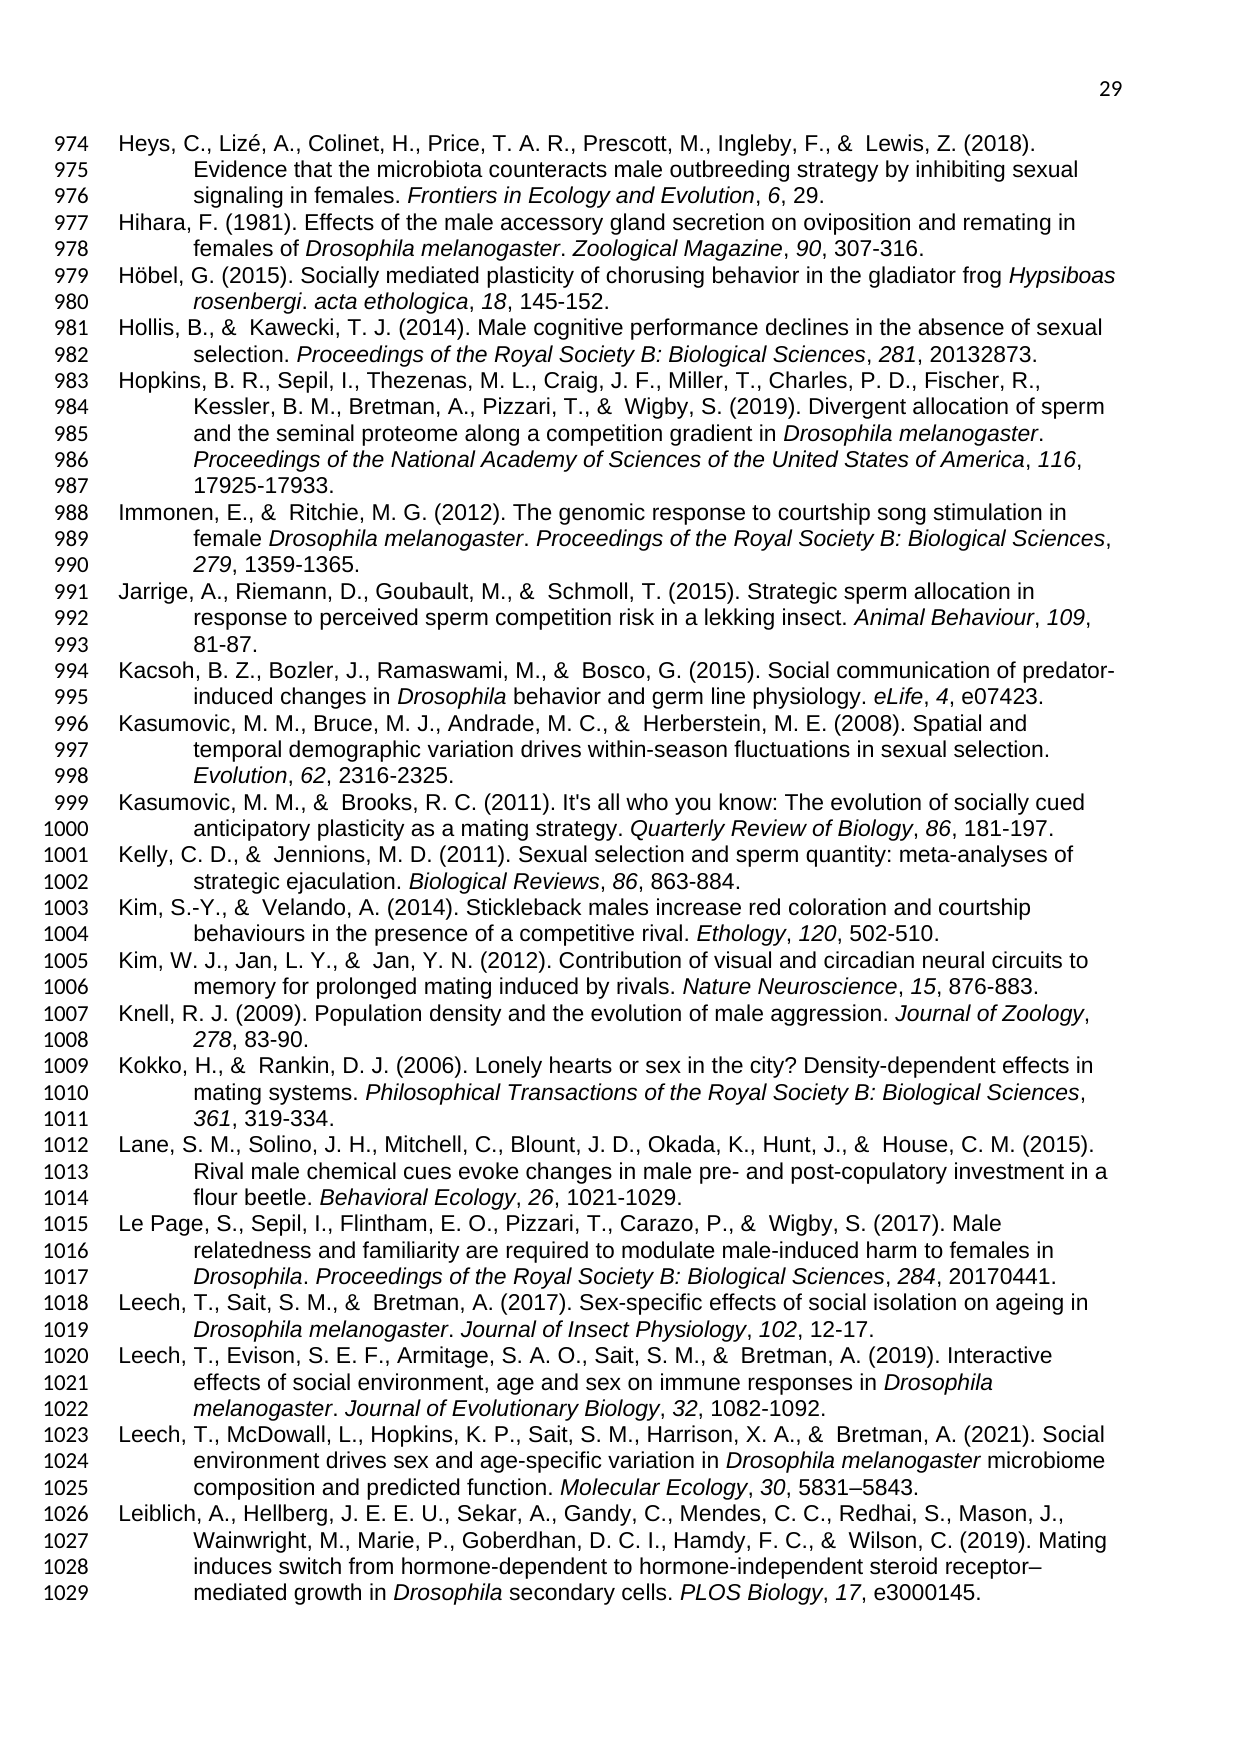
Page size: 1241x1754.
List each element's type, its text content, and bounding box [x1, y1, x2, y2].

text Hihara, F. (1981). Effects of the male accessory gland secretion on oviposition and remating in females of Drosophila melanogaster. Zoological Magazine, 90, 307-316. [118, 209, 1122, 262]
text Kelly, C. D., & Jennions, M. D. (2011). Sexual selection and sperm quantity: meta-analyses of strategic ejaculation. Biological Reviews, 86, 863-884. [118, 841, 1122, 894]
text Heys, C., Lizé, A., Colinet, H., Price, T. A. R., Prescott, M., Ingleby, F., & Lewis, Z. (2018). Evidence that the microbiota counteracts male outbreeding strategy by inhibiting sexual signaling in females. Frontiers in Ecology and Evolution, 6, 29. [118, 130, 1122, 209]
text Leech, T., McDowall, L., Hopkins, K. P., Sait, S. M., Harrison, X. A., & Bretman, A. (2021). Social environment drives sex and age-specific variation in Drosophila melanogaster microbiome composition and predicted function. Molecular Ecology, 30, 5831–5843. [118, 1421, 1122, 1500]
text Lane, S. M., Solino, J. H., Mitchell, C., Blount, J. D., Okada, K., Hunt, J., & House, C. M. (2015). Rival male chemical cues evoke changes in male pre- and post-copulatory investment in a flour beetle. Behavioral Ecology, 26, 1021-1029. [118, 1131, 1122, 1210]
text Le Page, S., Sepil, I., Flintham, E. O., Pizzari, T., Carazo, P., & Wigby, S. (2017). Male relatedness and familiarity are required to modulate male-induced harm to females in Drosophila. Proceedings of the Royal Society B: Biological Sciences, 284, 20170441. [118, 1210, 1122, 1289]
text Jarrige, A., Riemann, D., Goubault, M., & Schmoll, T. (2015). Strategic sperm allocation in response to perceived sperm competition risk in a lekking insect. Animal Behaviour, 109, 81-87. [118, 578, 1122, 657]
text Kim, W. J., Jan, L. Y., & Jan, Y. N. (2012). Contribution of visual and circadian neural circuits to memory for prolonged mating induced by rivals. Nature Neuroscience, 15, 876-883. [118, 947, 1122, 999]
text Hollis, B., & Kawecki, T. J. (2014). Male cognitive performance declines in the absence of sexual selection. Proceedings of the Royal Society B: Biological Sciences, 281, 20132873. [118, 314, 1122, 367]
text Hopkins, B. R., Sepil, I., Thezenas, M. L., Craig, J. F., Miller, T., Charles, P. D., Fischer, R., Kessler, B. M., Bretman, A., Pizzari, T., & Wigby, S. (2019). Divergent allocation of sperm and the seminal proteome along a competition gradient in Drosophila melanogaster. Proceedings of the National Academy of Sciences of the United States of America, 116, 17925-17933. [118, 367, 1122, 499]
text Kokko, H., & Rankin, D. J. (2006). Lonely hearts or sex in the city? Density-dependent effects in mating systems. Philosophical Transactions of the Royal Society B: Biological Sciences, 361, 319-334. [118, 1052, 1122, 1131]
text Kasumovic, M. M., & Brooks, R. C. (2011). It's all who you know: The evolution of socially cued anticipatory plasticity as a mating strategy. Quarterly Review of Biology, 86, 181-197. [118, 789, 1122, 841]
text Leiblich, A., Hellberg, J. E. E. U., Sekar, A., Gandy, C., Mendes, C. C., Redhai, S., Mason, J., Wainwright, M., Marie, P., Goberdhan, D. C. I., Hamdy, F. C., & Wilson, C. (2019). Mating induces switch from hormone-dependent to hormone-independent steroid receptor–mediated growth in Drosophila secondary cells. PLOS Biology, 17, e3000145. [118, 1500, 1122, 1606]
text Immonen, E., & Ritchie, M. G. (2012). The genomic response to courtship song stimulation in female Drosophila melanogaster. Proceedings of the Royal Society B: Biological Sciences, 279, 1359-1365. [118, 499, 1122, 578]
text Leech, T., Evison, S. E. F., Armitage, S. A. O., Sait, S. M., & Bretman, A. (2019). Interactive effects of social environment, age and sex on immune responses in Drosophila melanogaster. Journal of Evolutionary Biology, 32, 1082-1092. [118, 1342, 1122, 1421]
text Kim, S.-Y., & Velando, A. (2014). Stickleback males increase red coloration and courtship behaviours in the presence of a competitive rival. Ethology, 120, 502-510. [118, 894, 1122, 947]
text Knell, R. J. (2009). Population density and the evolution of male aggression. Journal of Zoology, 278, 83-90. [118, 999, 1122, 1052]
text Leech, T., Sait, S. M., & Bretman, A. (2017). Sex-specific effects of social isolation on ageing in Drosophila melanogaster. Journal of Insect Physiology, 102, 12-17. [118, 1289, 1122, 1342]
text Kacsoh, B. Z., Bozler, J., Ramaswami, M., & Bosco, G. (2015). Social communication of predator-induced changes in Drosophila behavior and germ line physiology. eLife, 4, e07423. [118, 657, 1122, 709]
text Kasumovic, M. M., Bruce, M. J., Andrade, M. C., & Herberstein, M. E. (2008). Spatial and temporal demographic variation drives within-season fluctuations in sexual selection. Evolution, 62, 2316-2325. [118, 709, 1122, 789]
text Höbel, G. (2015). Socially mediated plasticity of chorusing behavior in the gladiator frog Hypsiboas rosenbergi. acta ethologica, 18, 145-152. [118, 262, 1122, 314]
